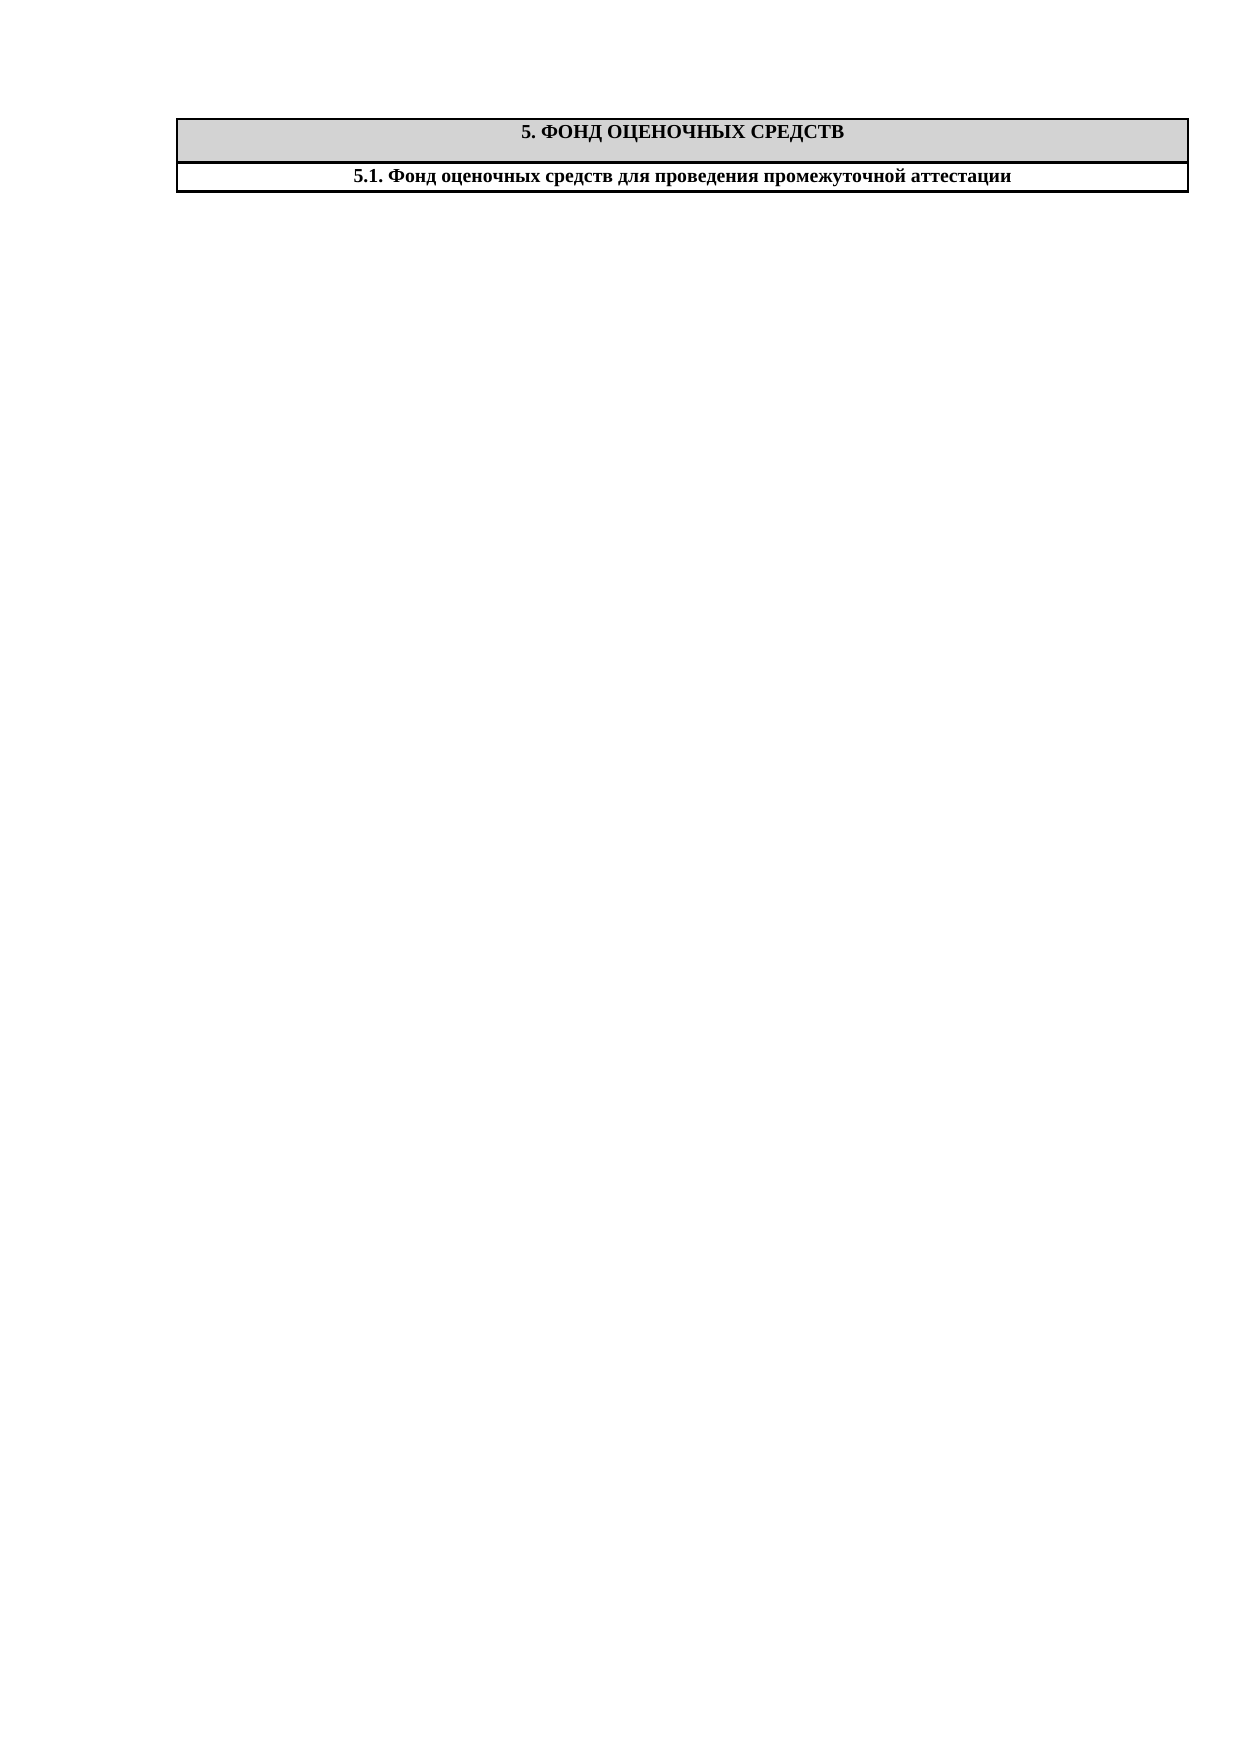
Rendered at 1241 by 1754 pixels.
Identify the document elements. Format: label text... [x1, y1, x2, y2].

table_cell 5. ФОНД ОЦЕНОЧНЫХ СРЕДСТВ [178, 120, 1187, 161]
table_cell 5.1. Фонд оценочных средств для проведения промежуточной аттестации [178, 164, 1187, 190]
